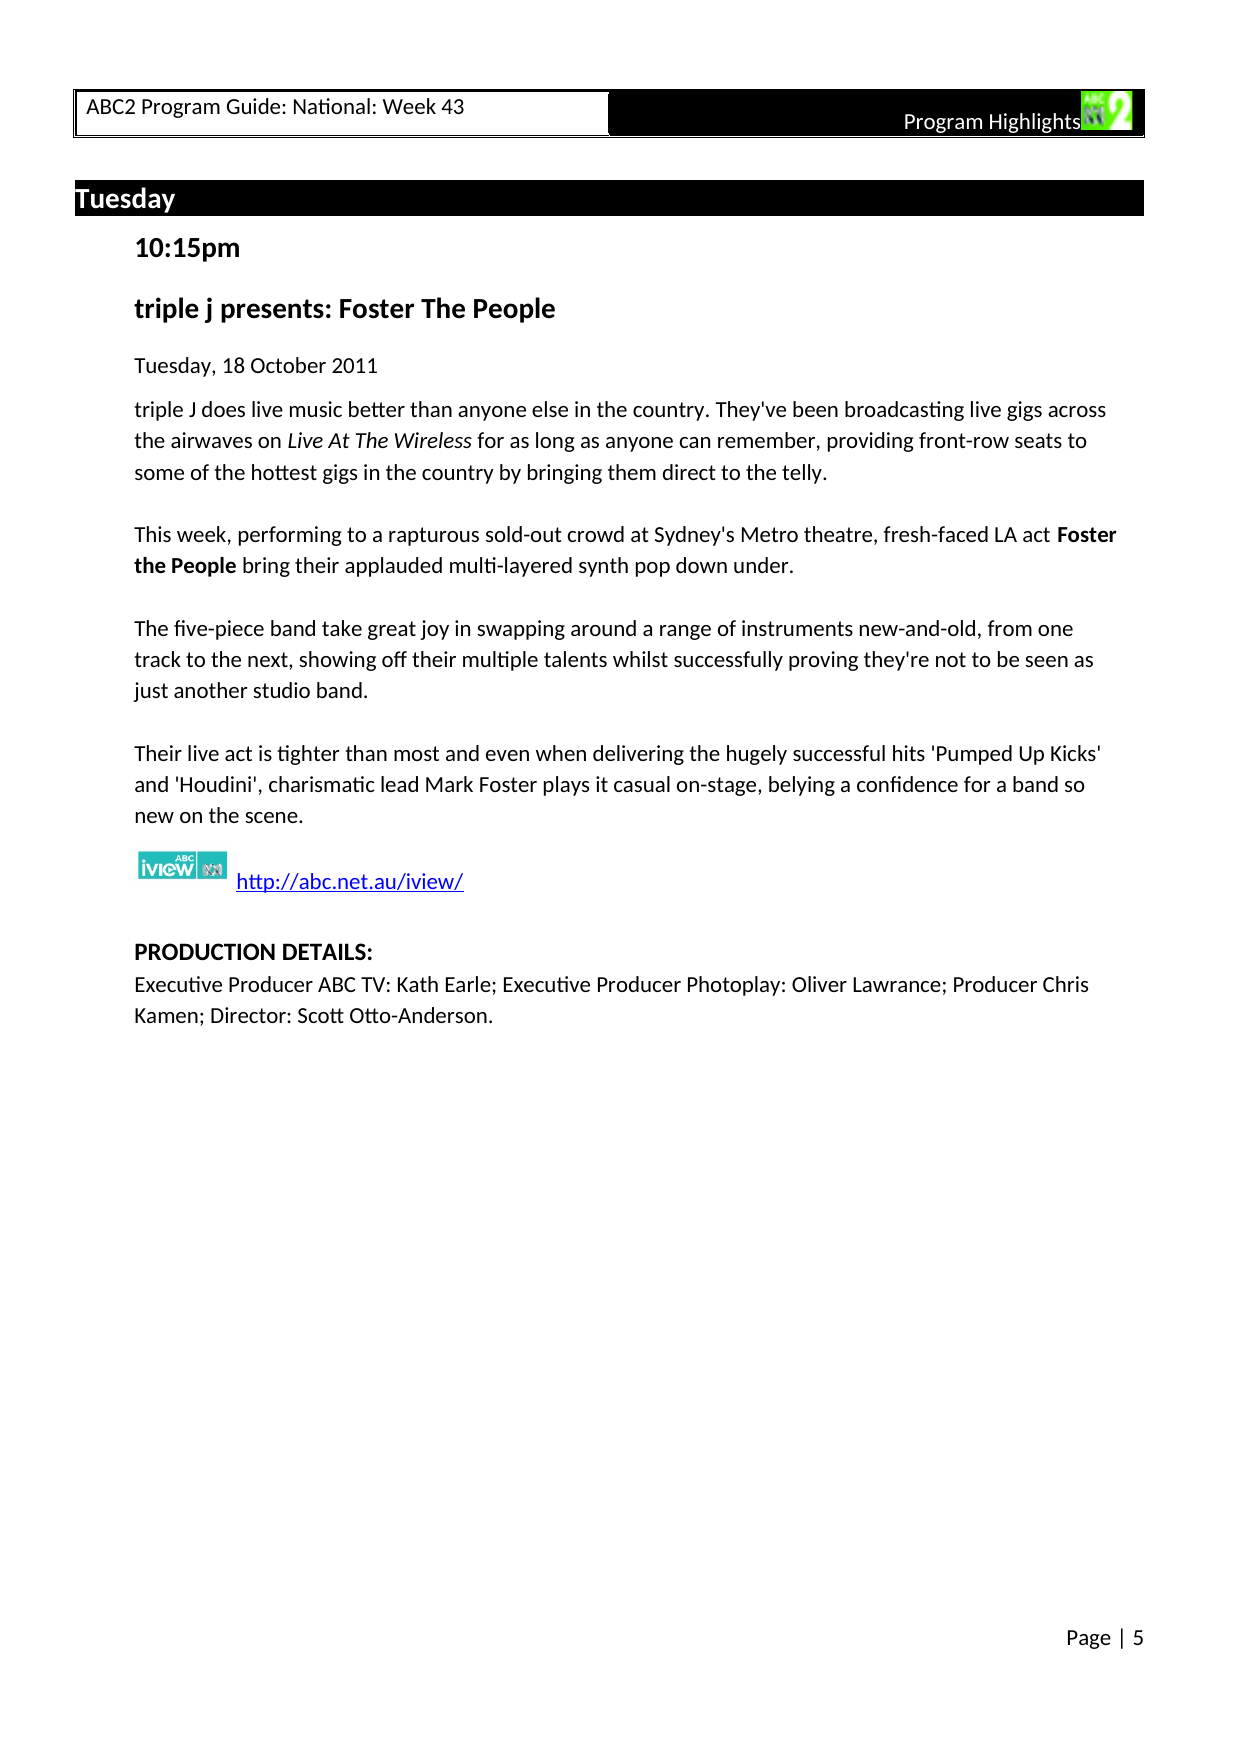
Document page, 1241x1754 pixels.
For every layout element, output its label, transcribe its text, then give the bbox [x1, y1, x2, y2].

picture [1081, 91, 1133, 130]
subtitle triple j presents: Foster The People [134, 290, 1144, 326]
text Tuesday, 18 October 2011 [134, 351, 1144, 379]
text Tuesday [75, 180, 1144, 216]
picture [134, 843, 231, 889]
text Executive Producer ABC TV: Kath Earle; Executive Producer Photoplay: Oliver Lawrance; Producer Chris Kamen; Director: Scott Otto-Anderson. [134, 967, 1144, 1029]
table_header triple J does live music better than anyone else in the country. They've been broadcasting live gigs across the airwaves on Live At The Wireless for as long as anyone can remember, providing front-row seats to some of the hottest gigs in the country by bringing them direct to the telly. This week, performing to a rapturous sold-out crowd at Sydney's Metro theatre, fresh-faced LA act Foster the People bring their applauded multi-layered synth pop down under. The five-piece band take great joy in swapping around a range of instruments new-and-old, from one track to the next, showing off their multiple talents whilst successfully proving they're not to be seen as just another studio band. Their live act is tighter than most and even when delivering the hugely successful hits 'Pumped Up Kicks' and 'Houdini', charismatic lead Mark Foster plays it casual on-stage, belying a confidence for a band so new on the scene. http://abc.net.au/iview/ [123, 393, 1132, 895]
text PRODUCTION DETAILS: [134, 937, 1144, 967]
text 10:15pm [134, 229, 1144, 265]
